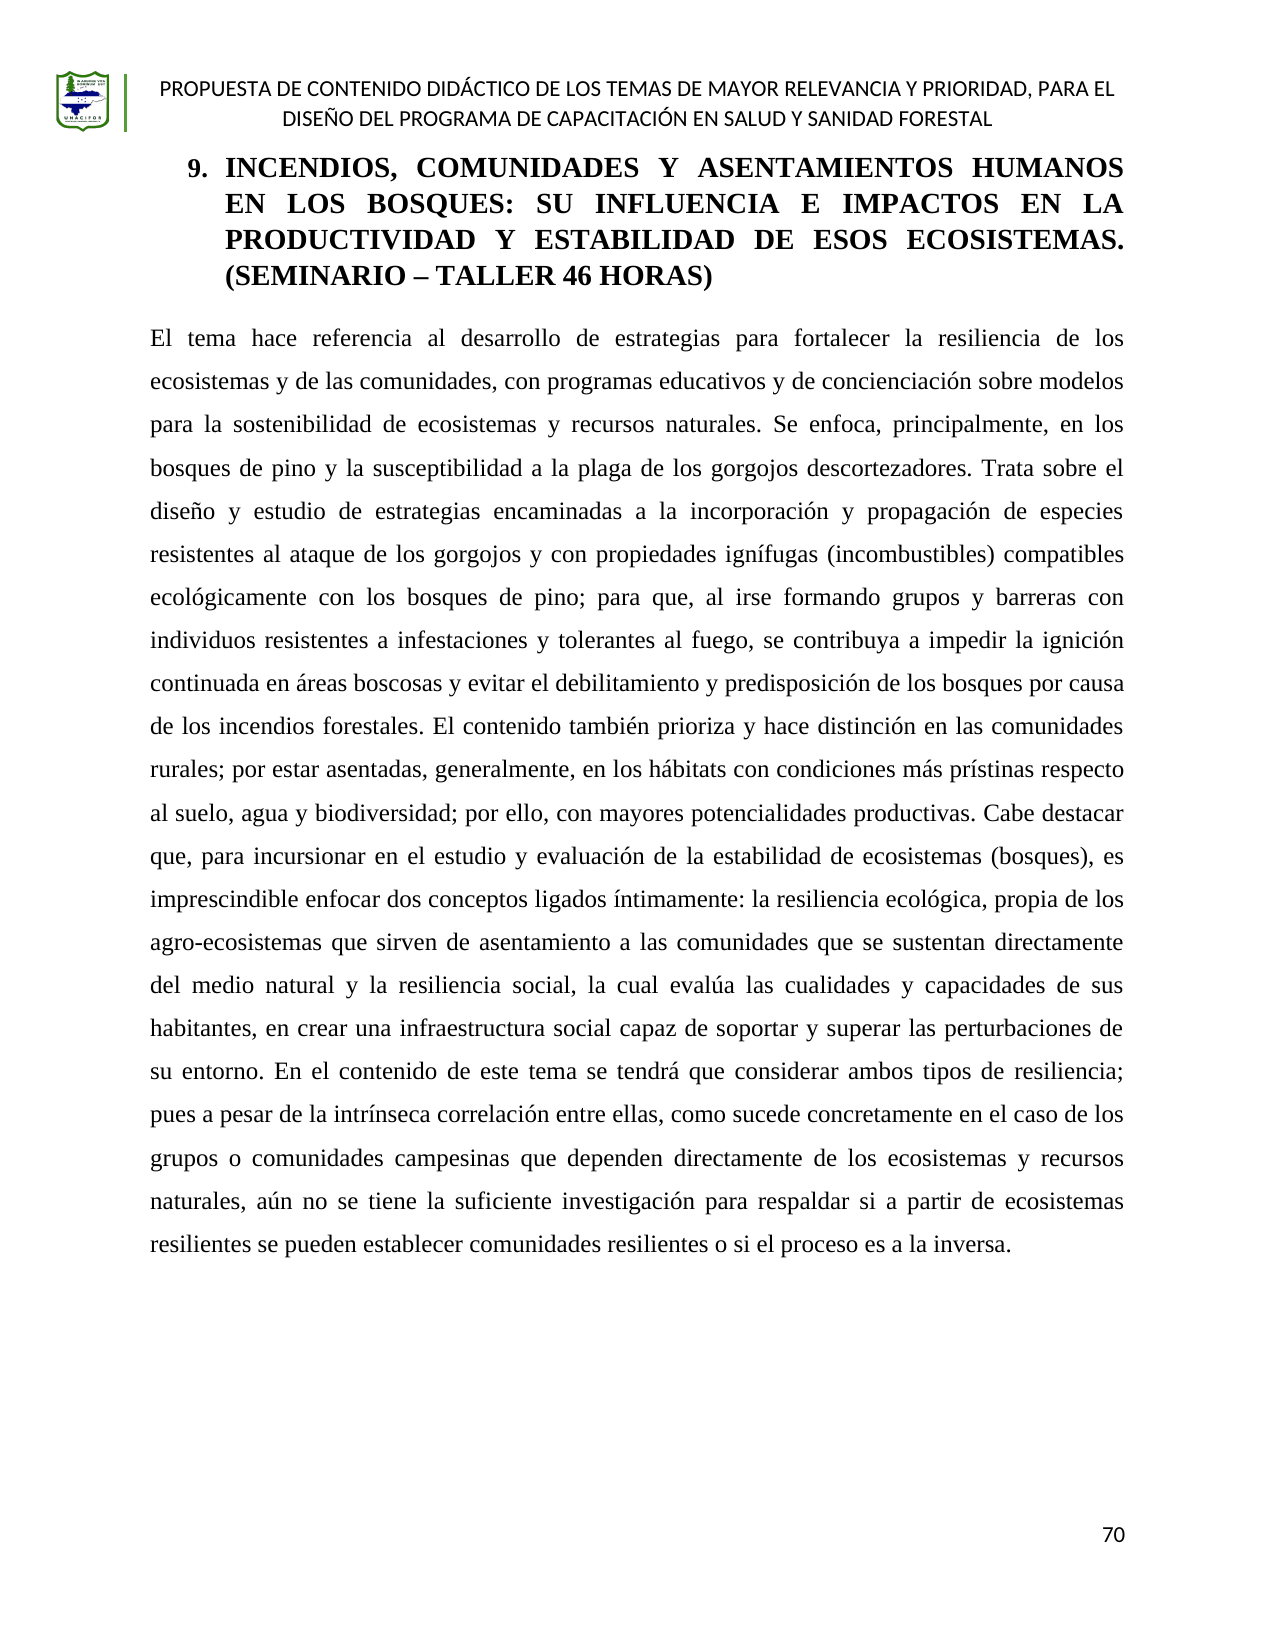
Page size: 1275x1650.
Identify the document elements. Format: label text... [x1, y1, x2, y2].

picture [50, 70, 113, 134]
subtitle INCENDIOS, COMUNIDADES Y ASENTAMIENTOS HUMANOS EN LOS BOSQUES: SU INFLUENCIA E IMPACTOS EN LA PRODUCTIVIDAD Y ESTABILIDAD DE ESOS ECOSISTEMAS. (SEMINARIO – TALLER 46 HORAS) [187, 150, 1125, 292]
text El tema hace referencia al desarrollo de estrategias para fortalecer la resiliencia de los ecosistemas y de las comunidades, con programas educativos y de concienciación sobre modelos para la sostenibilidad de ecosistemas y recursos naturales. Se enfoca, principalmente, en los bosques de pino y la susceptibilidad a la plaga de los gorgojos descortezadores. Trata sobre el diseño y estudio de estrategias encaminadas a la incorporación y propagación de especies resistentes al ataque de los gorgojos y con propiedades ignífugas (incombustibles) compatibles ecológicamente con los bosques de pino; para que, al irse formando grupos y barreras con individuos resistentes a infestaciones y tolerantes al fuego, se contribuya a impedir la ignición continuada en áreas boscosas y evitar el debilitamiento y predisposición de los bosques por causa de los incendios forestales. El contenido también prioriza y hace distinción en las comunidades rurales; por estar asentadas, generalmente, en los hábitats con condiciones más prístinas respecto al suelo, agua y biodiversidad; por ello, con mayores potencialidades productivas. Cabe destacar que, para incursionar en el estudio y evaluación de la estabilidad de ecosistemas (bosques), es imprescindible enfocar dos conceptos ligados íntimamente: la resiliencia ecológica, propia de los agro-ecosistemas que sirven de asentamiento a las comunidades que se sustentan directamente del medio natural y la resiliencia social, la cual evalúa las cualidades y capacidades de sus habitantes, en crear una infraestructura social capaz de soportar y superar las perturbaciones de su entorno. En el contenido de este tema se tendrá que considerar ambos tipos de resiliencia; pues a pesar de la intrínseca correlación entre ellas, como sucede concretamente en el caso de los grupos o comunidades campesinas que dependen directamente de los ecosistemas y recursos naturales, aún no se tiene la suficiente investigación para respaldar si a partir de ecosistemas resilientes se pueden establecer comunidades resilientes o si el proceso es a la inversa. [150, 323, 1125, 1258]
